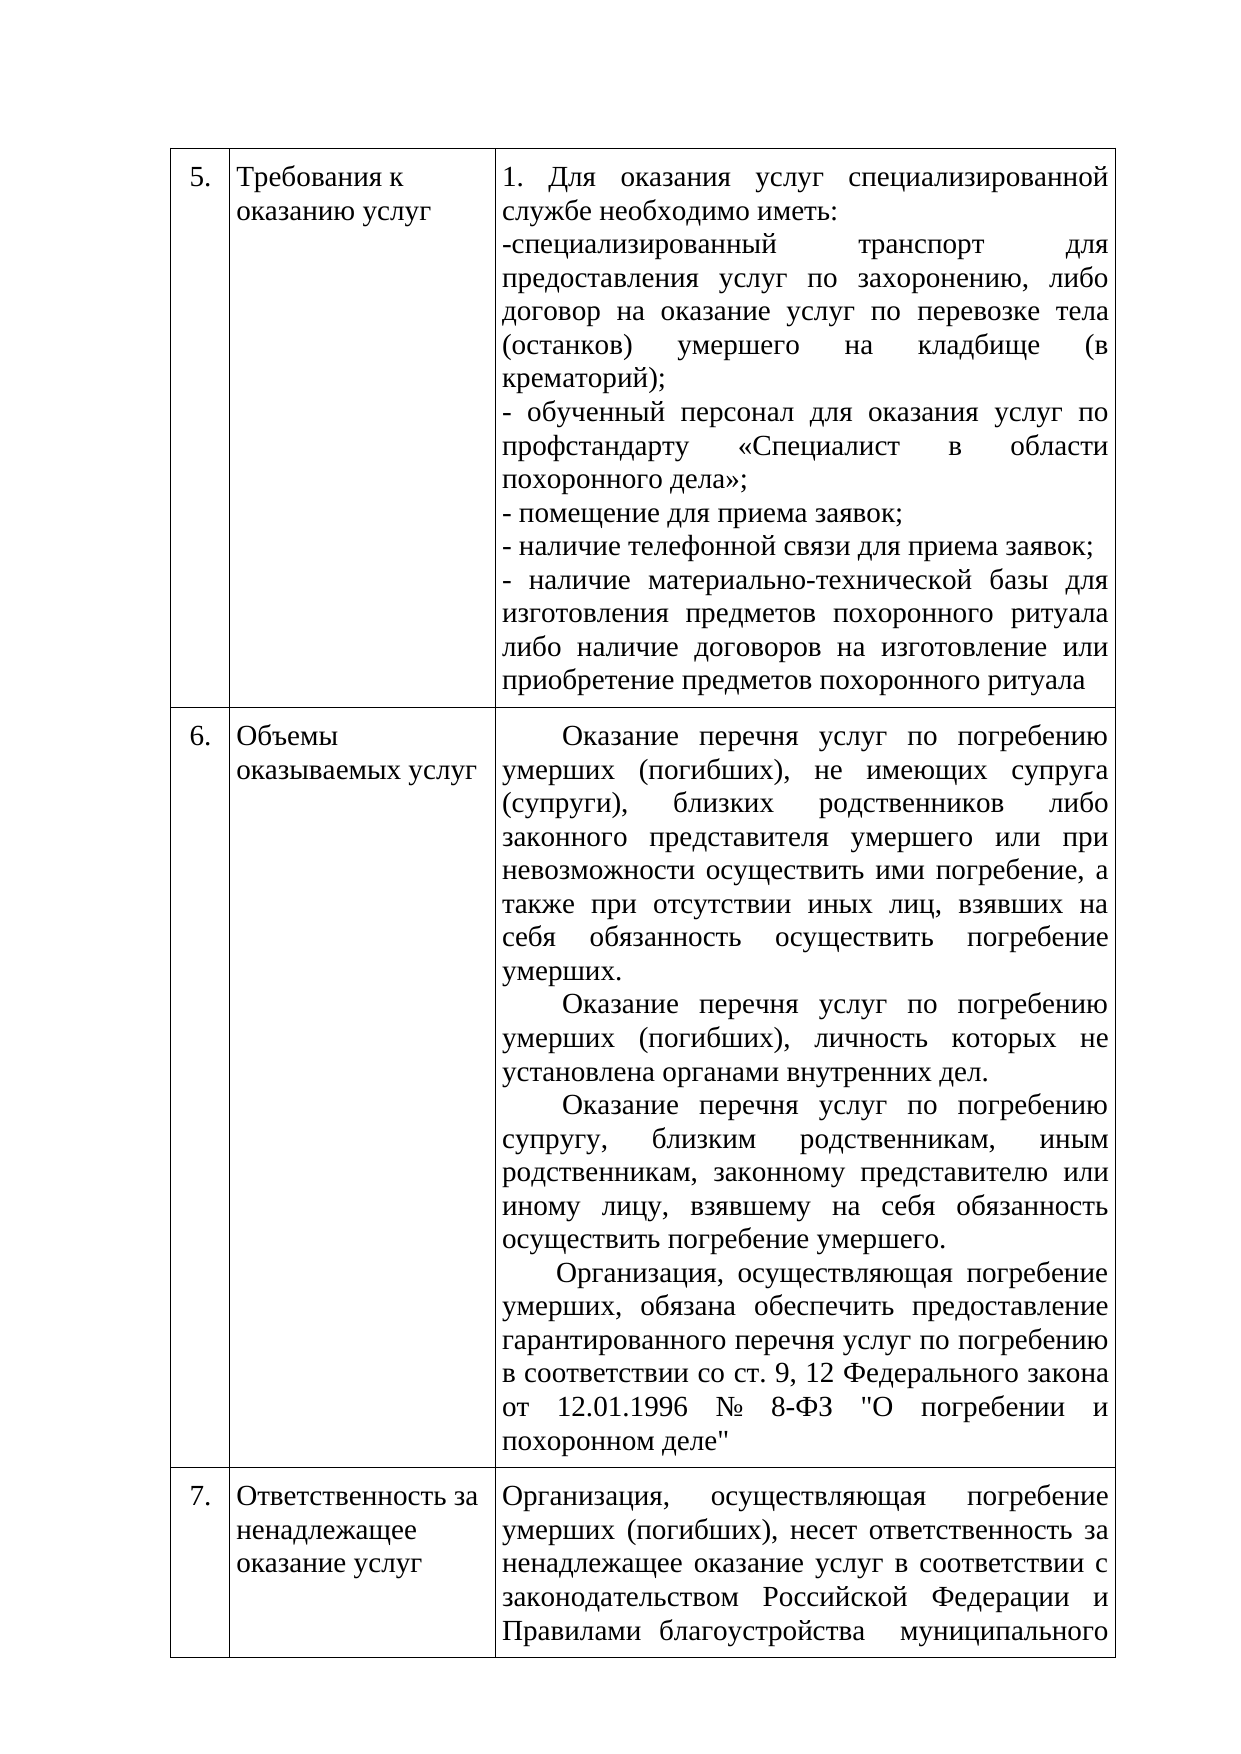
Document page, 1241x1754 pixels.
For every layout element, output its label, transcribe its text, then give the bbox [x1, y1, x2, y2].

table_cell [230, 1468, 495, 1657]
table_cell 7. [171, 1468, 229, 1657]
table_cell 5. [171, 149, 229, 707]
table_cell Объемы оказываемых услуг [230, 708, 495, 1467]
table_cell Требования к оказанию услуг [230, 149, 495, 707]
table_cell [496, 1468, 1115, 1657]
table_cell Оказание перечня услуг по погребению умерших (погибших), не имеющих супруга (супруги), близких родственников либо законного представителя умершего или при невозможности осуществить ими погребение, а также при отсутствии иных лиц, взявших на себя обязанность осуществить погребение умерших. Оказание перечня услуг по погребению умерших (погибших), личность которых не установлена органами внутренних дел. Оказание перечня услуг по погребению супругу, близким родственникам, иным родственникам, законному представителю или иному лицу, взявшему на себя обязанность осуществить погребение умершего. Организация, осуществляющая погребение умерших, обязана обеспечить предоставление гарантированного перечня услуг по погребению в соответствии со ст. 9, 12 Федерального закона от 12.01.1996 № 8-ФЗ "О погребении и похоронном деле" [496, 708, 1115, 1467]
table_cell 1. Для оказания услуг специализированной службе необходимо иметь: -специализированный транспорт для предоставления услуг по захоронению, либо договор на оказание услуг по перевозке тела (останков) умершего на кладбище (в крематорий); - обученный персонал для оказания услуг по профстандарту «Специалист в области похоронного дела»; - помещение для приема заявок; - наличие телефонной связи для приема заявок; - наличие материально-технической базы для изготовления предметов похоронного ритуала либо наличие договоров на изготовление или приобретение предметов похоронного ритуала [496, 149, 1115, 707]
table_cell 6. [171, 708, 229, 1467]
